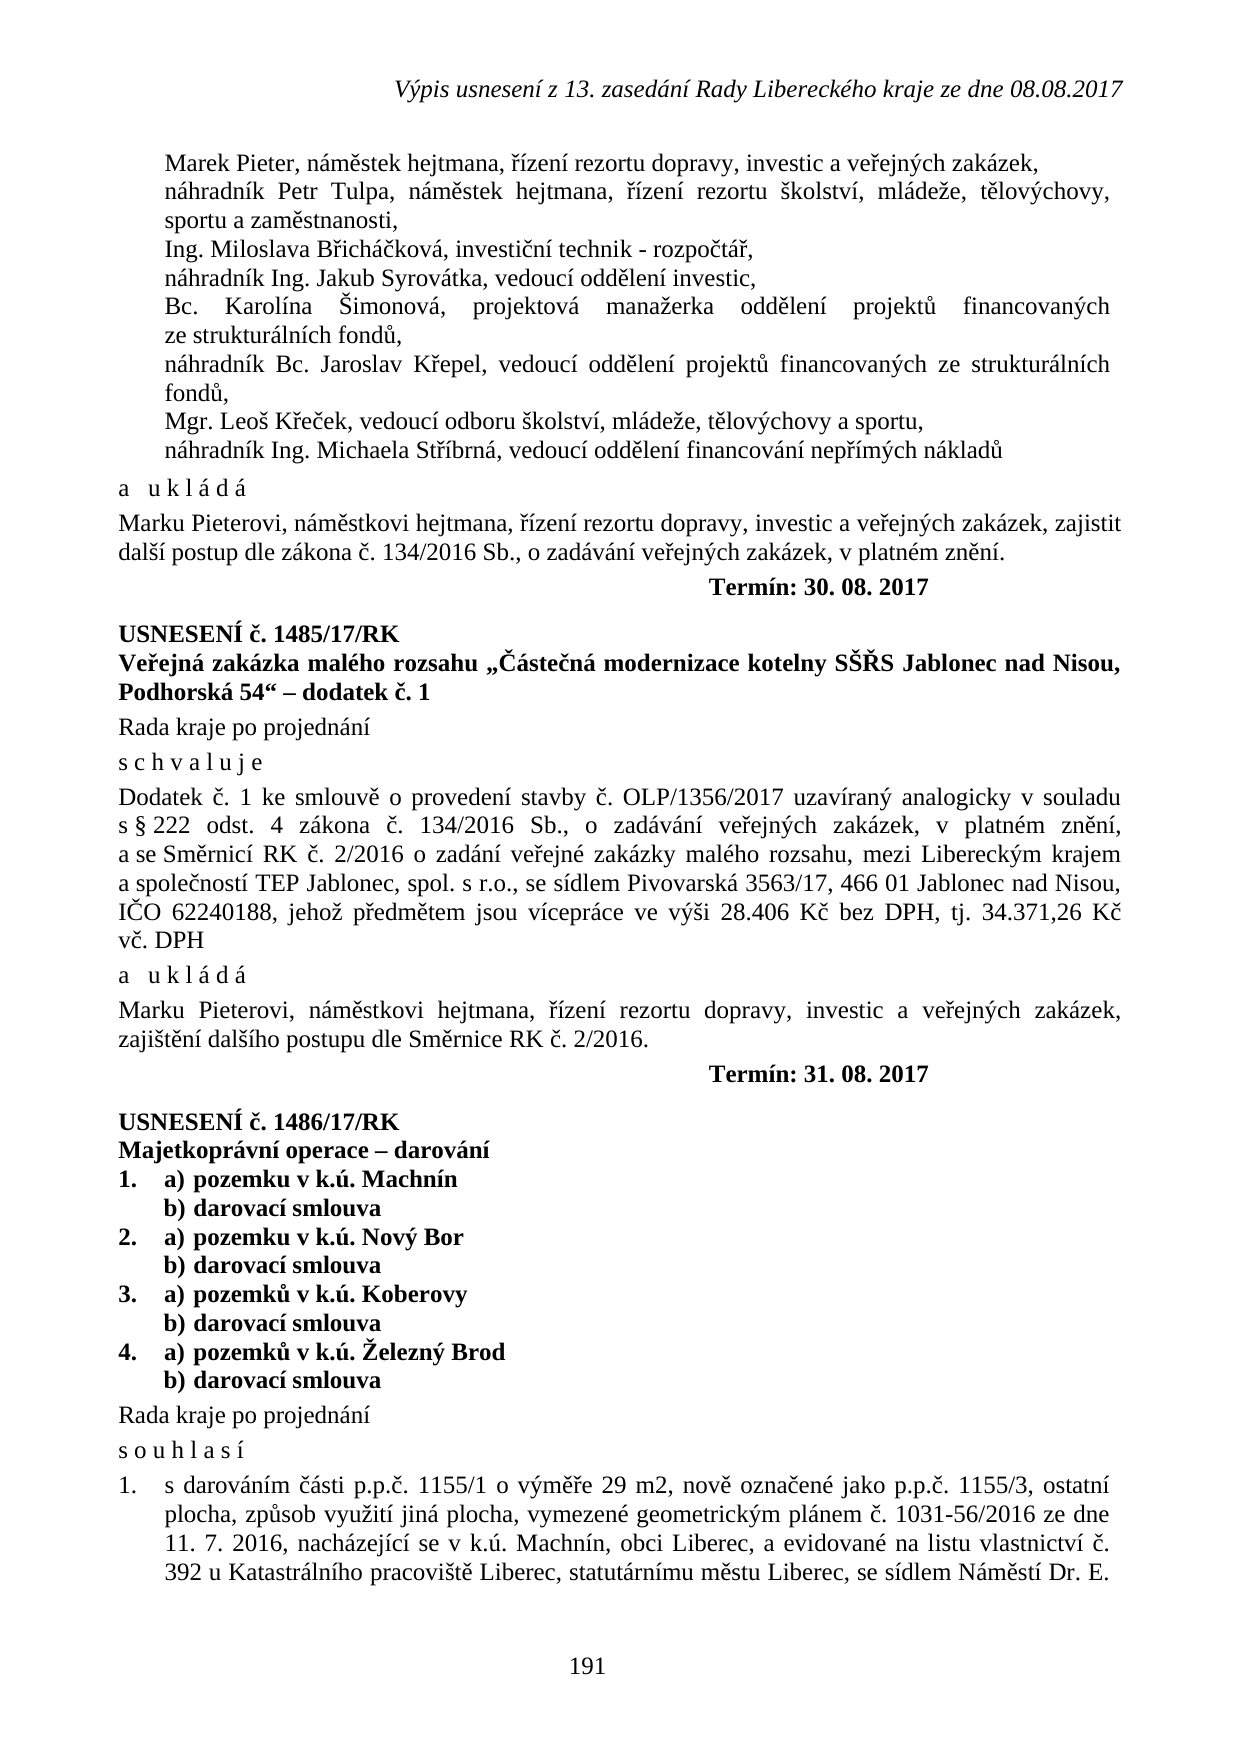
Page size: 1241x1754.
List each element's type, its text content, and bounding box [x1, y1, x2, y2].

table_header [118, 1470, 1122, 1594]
text Dodatek č. 1 ke smlouvě o provedení stavby č. OLP/1356/2017 uzavíraný analogicky v souladu s § 222 odst. 4 zákona č. 134/2016 Sb., o zadávání veřejných zakázek, v platném znění, a se Směrnicí RK č. 2/2016 o zadání veřejné zakázky malého rozsahu, mezi Libereckým krajem a společností TEP Jablonec, spol. s r.o., se sídlem Pivovarská 3563/17, 466 01 Jablonec nad Nisou, IČO 62240188, jehož předmětem jsou vícepráce ve výši 28.406 Kč bez DPH, tj. 34.371,26 Kč vč. DPH [118, 782, 1122, 954]
text Marku Pieterovi, náměstkovi hejtmana, řízení rezortu dopravy, investic a veřejných zakázek, zajistit další postup dle zákona č. 134/2016 Sb., o zadávání veřejných zakázek, v platném znění. [118, 508, 1122, 565]
text Termín: 30. 08. 2017 [709, 572, 1122, 600]
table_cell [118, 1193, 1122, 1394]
text schvaluje [118, 747, 1122, 775]
text Veřejná zakázka malého rozsahu „Částečná modernizace kotelny SŠŘS Jablonec nad Nisou, Podhorská 54“ – dodatek č. 1 [118, 648, 1122, 705]
text a ukládá [118, 473, 1122, 502]
text USNESENÍ č. 1485/17/RK [118, 619, 1122, 648]
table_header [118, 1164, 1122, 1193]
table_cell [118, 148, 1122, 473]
text Termín: 31. 08. 2017 [709, 1059, 1122, 1088]
text Majetkoprávní operace – darování [118, 1135, 1122, 1164]
text a ukládá [118, 960, 1122, 989]
text Rada kraje po projednání [118, 1400, 1122, 1429]
text Rada kraje po projednání [118, 712, 1122, 740]
text souhlasí [118, 1435, 1122, 1464]
text Marku Pieterovi, náměstkovi hejtmana, řízení rezortu dopravy, investic a veřejných zakázek, zajištění dalšího postupu dle Směrnice RK č. 2/2016. [118, 995, 1122, 1053]
text USNESENÍ č. 1486/17/RK [118, 1107, 1122, 1135]
